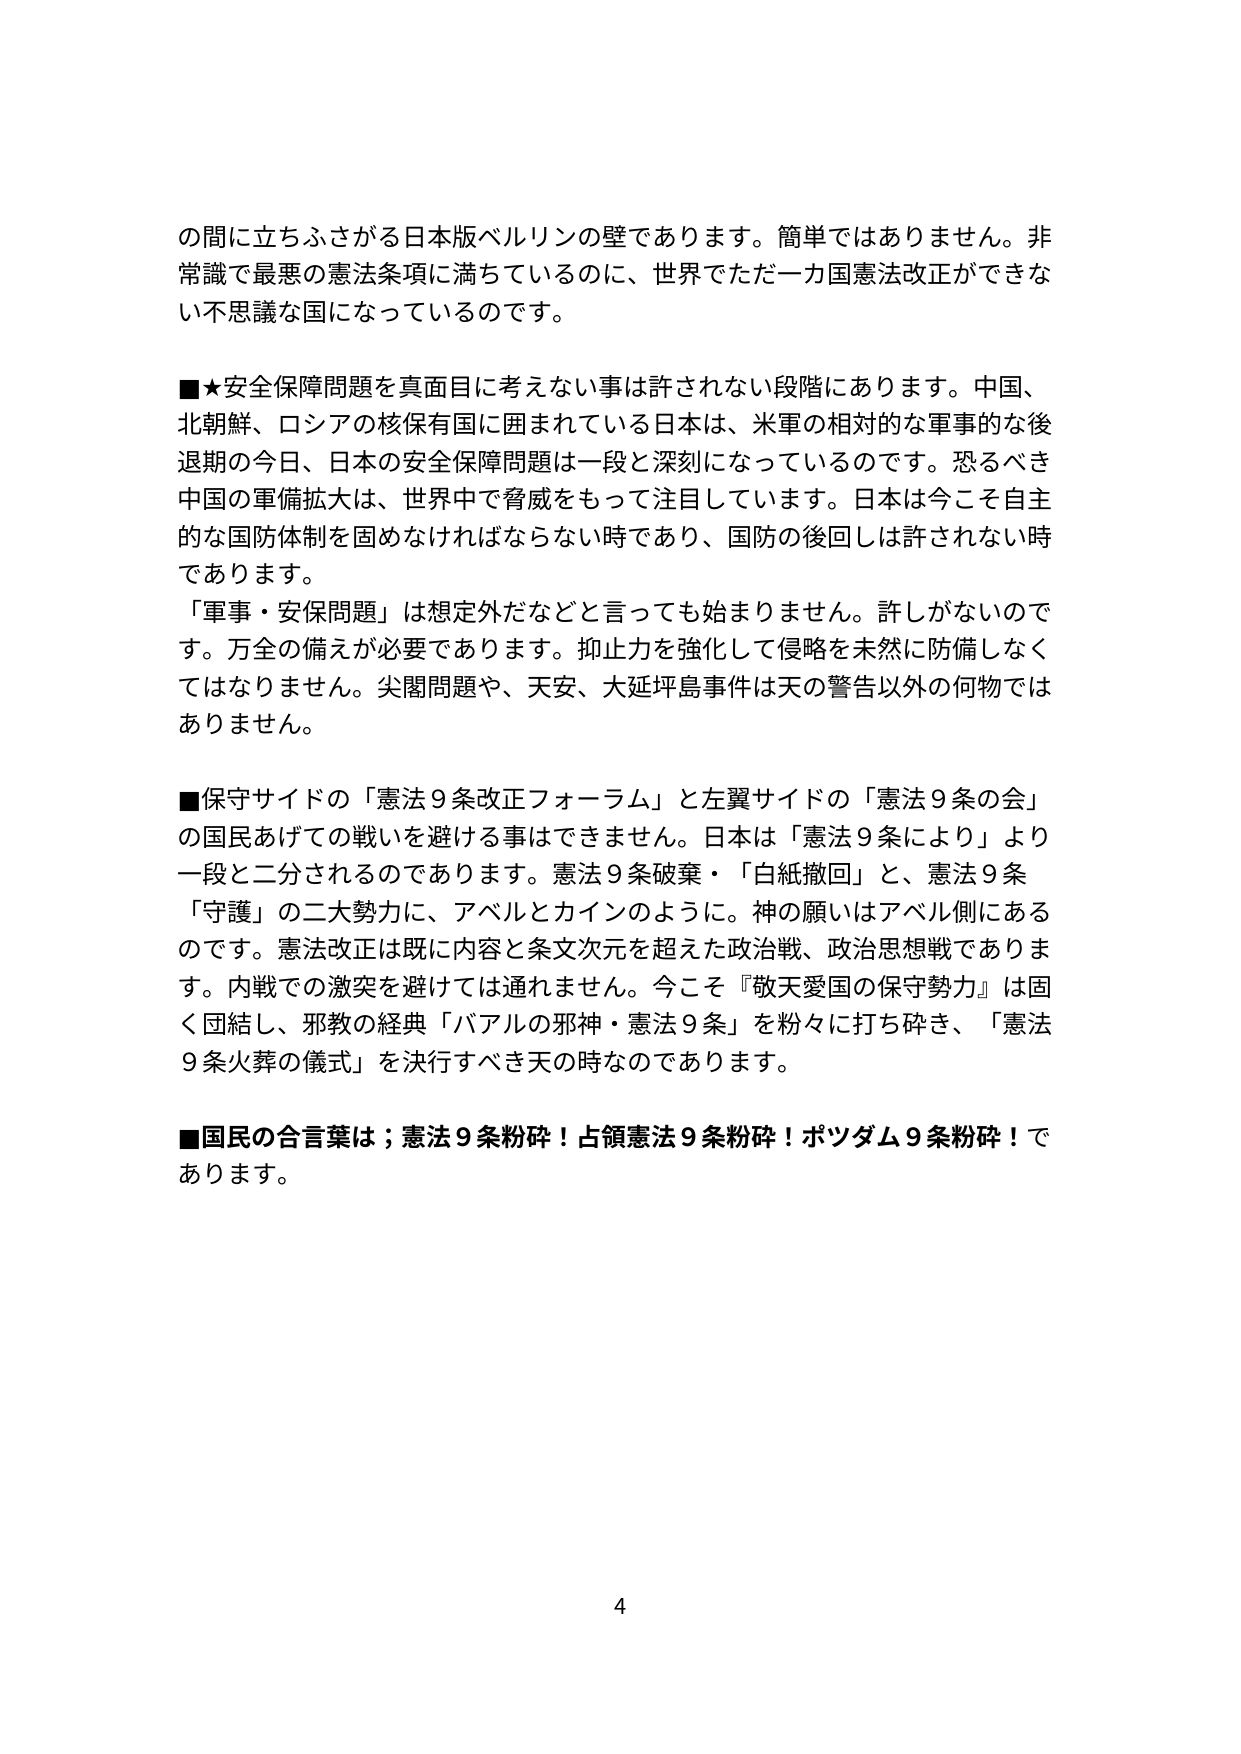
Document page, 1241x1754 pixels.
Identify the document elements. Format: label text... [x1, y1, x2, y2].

text ■保守サイドの「憲法９条改正フォーラム」と左翼サイドの「憲法９条の会」の国民あげての戦いを避ける事はできません。日本は「憲法９条により」より一段と二分されるのであります。憲法９条破棄・「白紙撤回」と、憲法９条「守護」の二大勢力に、アベルとカインのように。神の願いはアベル側にあるのです。憲法改正は既に内容と条文次元を超えた政治戦、政治思想戦であります。内戦での激突を避けては通れません。今こそ『敬天愛国の保守勢力』は固く団結し、邪教の経典「バアルの邪神・憲法９条」を粉々に打ち砕き、「憲法９条火葬の儀式」を決行すべき天の時なのであります。 [177, 779, 1063, 1079]
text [177, 217, 1063, 329]
text ■国民の合言葉は；憲法９条粉砕！占領憲法９条粉砕！ポツダム９条粉砕！であります。 [177, 1117, 1063, 1192]
text ■★安全保障問題を真面目に考えない事は許されない段階にあります。中国、北朝鮮、ロシアの核保有国に囲まれている日本は、米軍の相対的な軍事的な後退期の今日、日本の安全保障問題は一段と深刻になっているのです。恐るべき中国の軍備拡大は、世界中で脅威をもって注目しています。日本は今こそ自主的な国防体制を固めなければならない時であり、国防の後回しは許されない時であります。 「軍事・安保問題」は想定外だなどと言っても始まりません。許しがないのです。万全の備えが必要であります。抑止力を強化して侵略を未然に防備しなくてはなりません。尖閣問題や、天安、大延坪島事件は天の警告以外の何物ではありません。 [177, 367, 1063, 742]
